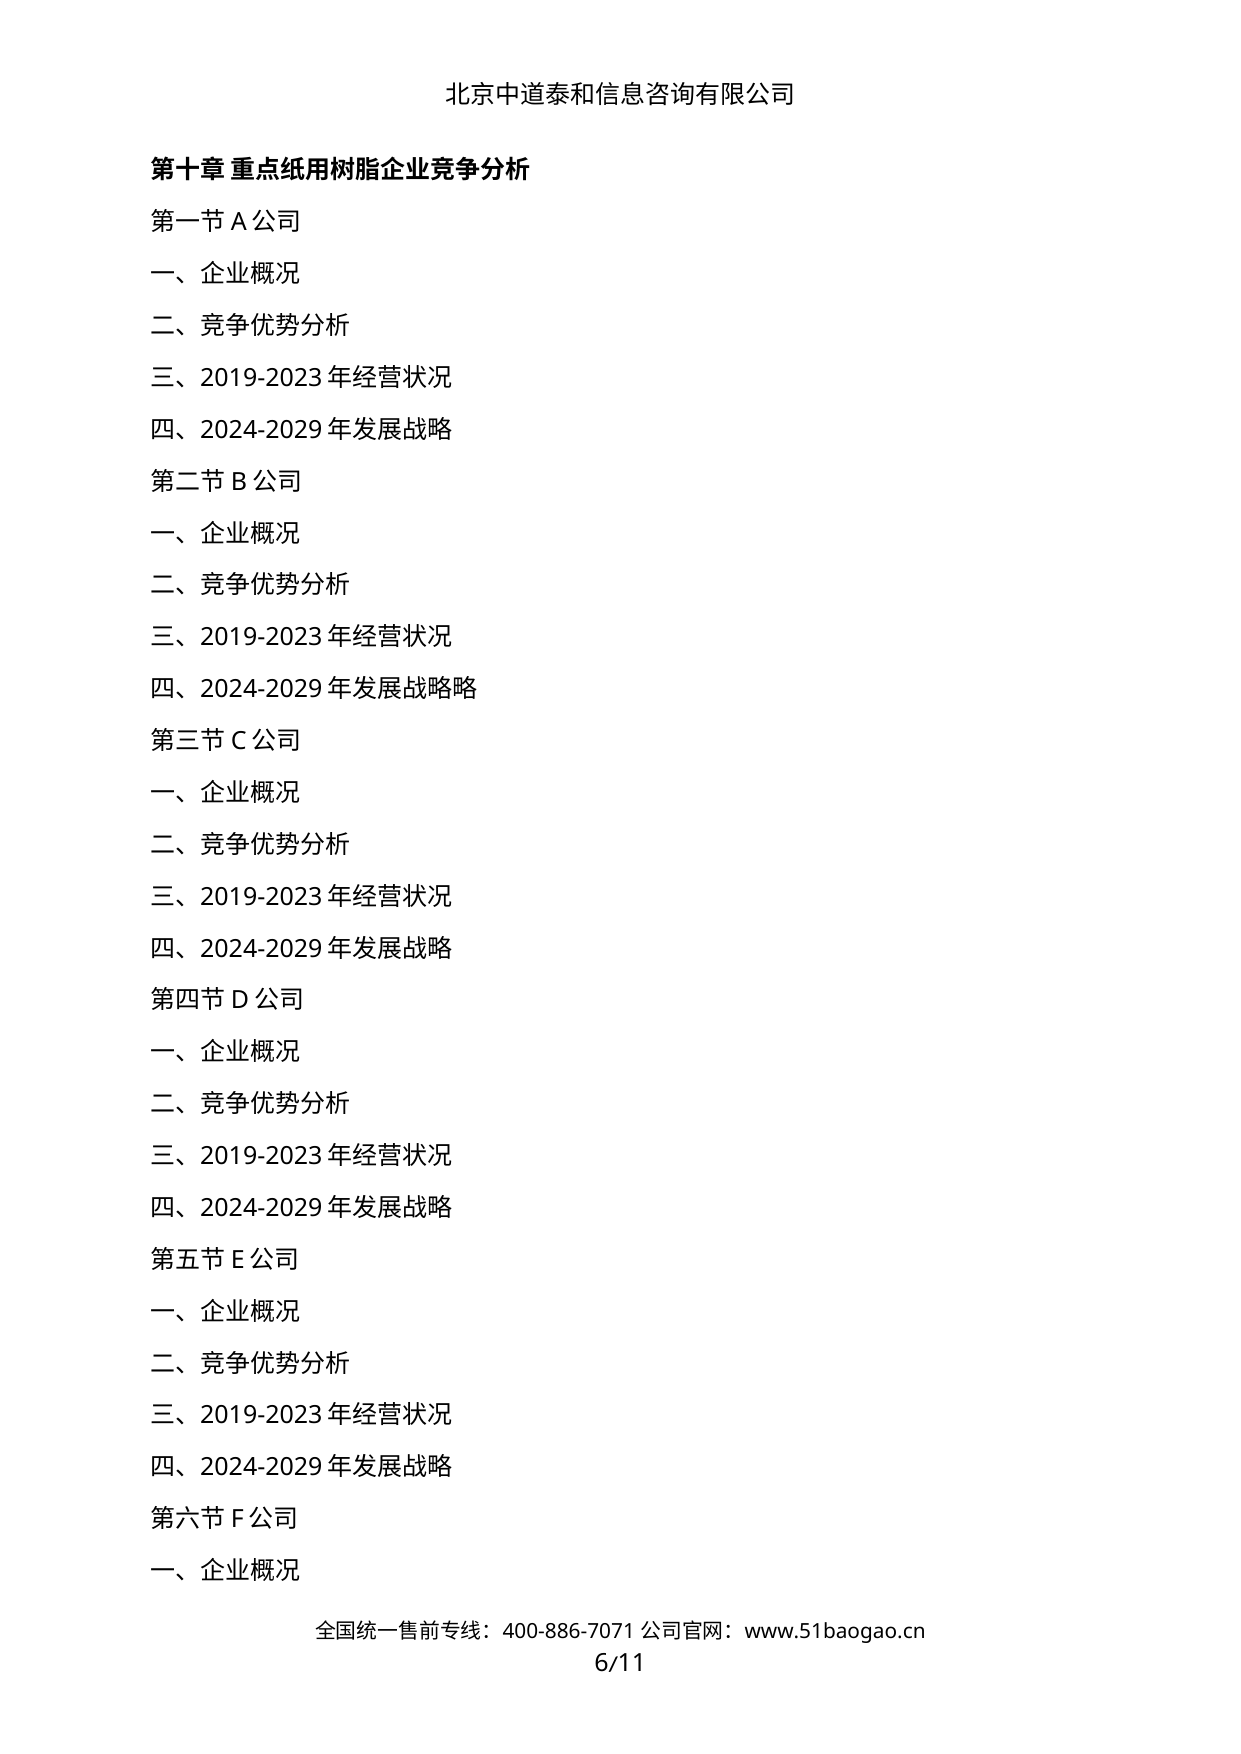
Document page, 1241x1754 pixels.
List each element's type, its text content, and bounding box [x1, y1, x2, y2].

text 一、企业概况 [150, 254, 1090, 290]
text 一、企业概况 [150, 772, 1090, 809]
text 四、2024-2029年发展战略 [150, 409, 1090, 446]
text 三、2019-2023年经营状况 [150, 1136, 1090, 1172]
text 二、竞争优势分析 [150, 1084, 1090, 1120]
text 一、企业概况 [150, 1291, 1090, 1327]
text 四、2024-2029年发展战略 [150, 1187, 1090, 1224]
text 第四节 D公司 [150, 980, 1090, 1016]
text 二、竞争优势分析 [150, 1343, 1090, 1379]
text 一、企业概况 [150, 1551, 1090, 1587]
text 第六节 F公司 [150, 1499, 1090, 1535]
text 第十章 重点纸用树脂企业竞争分析 [150, 150, 1090, 186]
text 四、2024-2029年发展战略 [150, 1447, 1090, 1483]
text 第三节 C公司 [150, 721, 1090, 757]
text 一、企业概况 [150, 513, 1090, 549]
text 三、2019-2023年经营状况 [150, 617, 1090, 653]
text 二、竞争优势分析 [150, 306, 1090, 342]
text 三、2019-2023年经营状况 [150, 357, 1090, 394]
text 第五节 E公司 [150, 1239, 1090, 1276]
text 二、竞争优势分析 [150, 824, 1090, 861]
text 二、竞争优势分析 [150, 565, 1090, 601]
text 三、2019-2023年经营状况 [150, 876, 1090, 912]
text 四、2024-2029年发展战略略 [150, 669, 1090, 705]
text 四、2024-2029年发展战略 [150, 928, 1090, 964]
text 三、2019-2023年经营状况 [150, 1395, 1090, 1431]
text 第二节 B公司 [150, 461, 1090, 497]
text 第一节 A公司 [150, 202, 1090, 238]
text 一、企业概况 [150, 1032, 1090, 1068]
